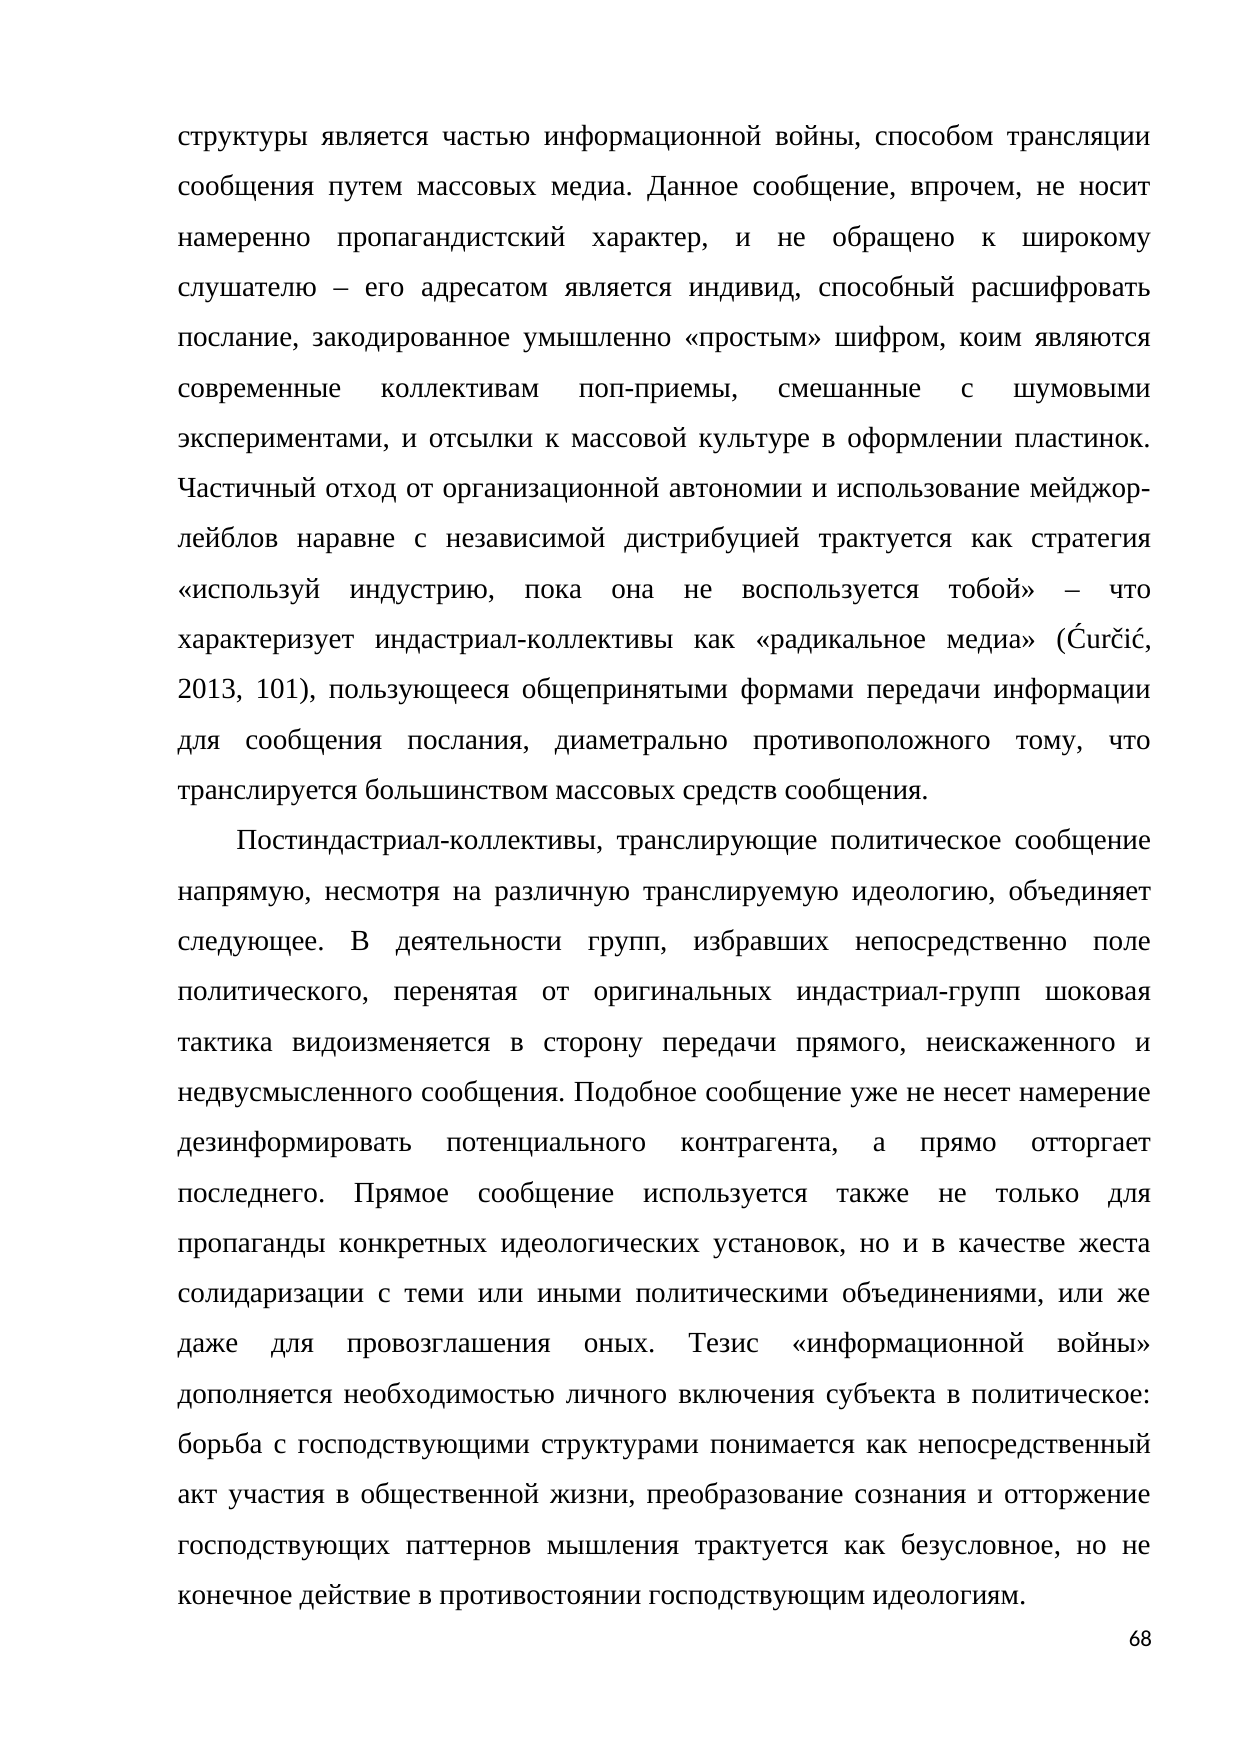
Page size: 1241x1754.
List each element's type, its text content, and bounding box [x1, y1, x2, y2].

text Постиндастриал-коллективы, транслирующие политическое сообщение напрямую, несмотря на различную транслируемую идеологию, объединяет следующее. В деятельности групп, избравших непосредственно поле политического, перенятая от оригинальных индастриал-групп шоковая тактика видоизменяется в сторону передачи прямого, неискаженного и недвусмысленного сообщения. Подобное сообщение уже не несет намерение дезинформировать потенциального контрагента, а прямо отторгает последнего. Прямое сообщение используется также не только для пропаганды конкретных идеологических установок, но и в качестве жеста солидаризации с теми или иными политическими объединениями, или же даже для провозглашения оных. Тезис «информационной войны» дополняется необходимостью личного включения субъекта в политическое: борьба с господствующими структурами понимается как непосредственный акт участия в общественной жизни, преобразование сознания и отторжение господствующих паттернов мышления трактуется как безусловное, но не конечное действие в противостоянии господствующим идеологиям. [177, 822, 1152, 1611]
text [177, 118, 1152, 806]
